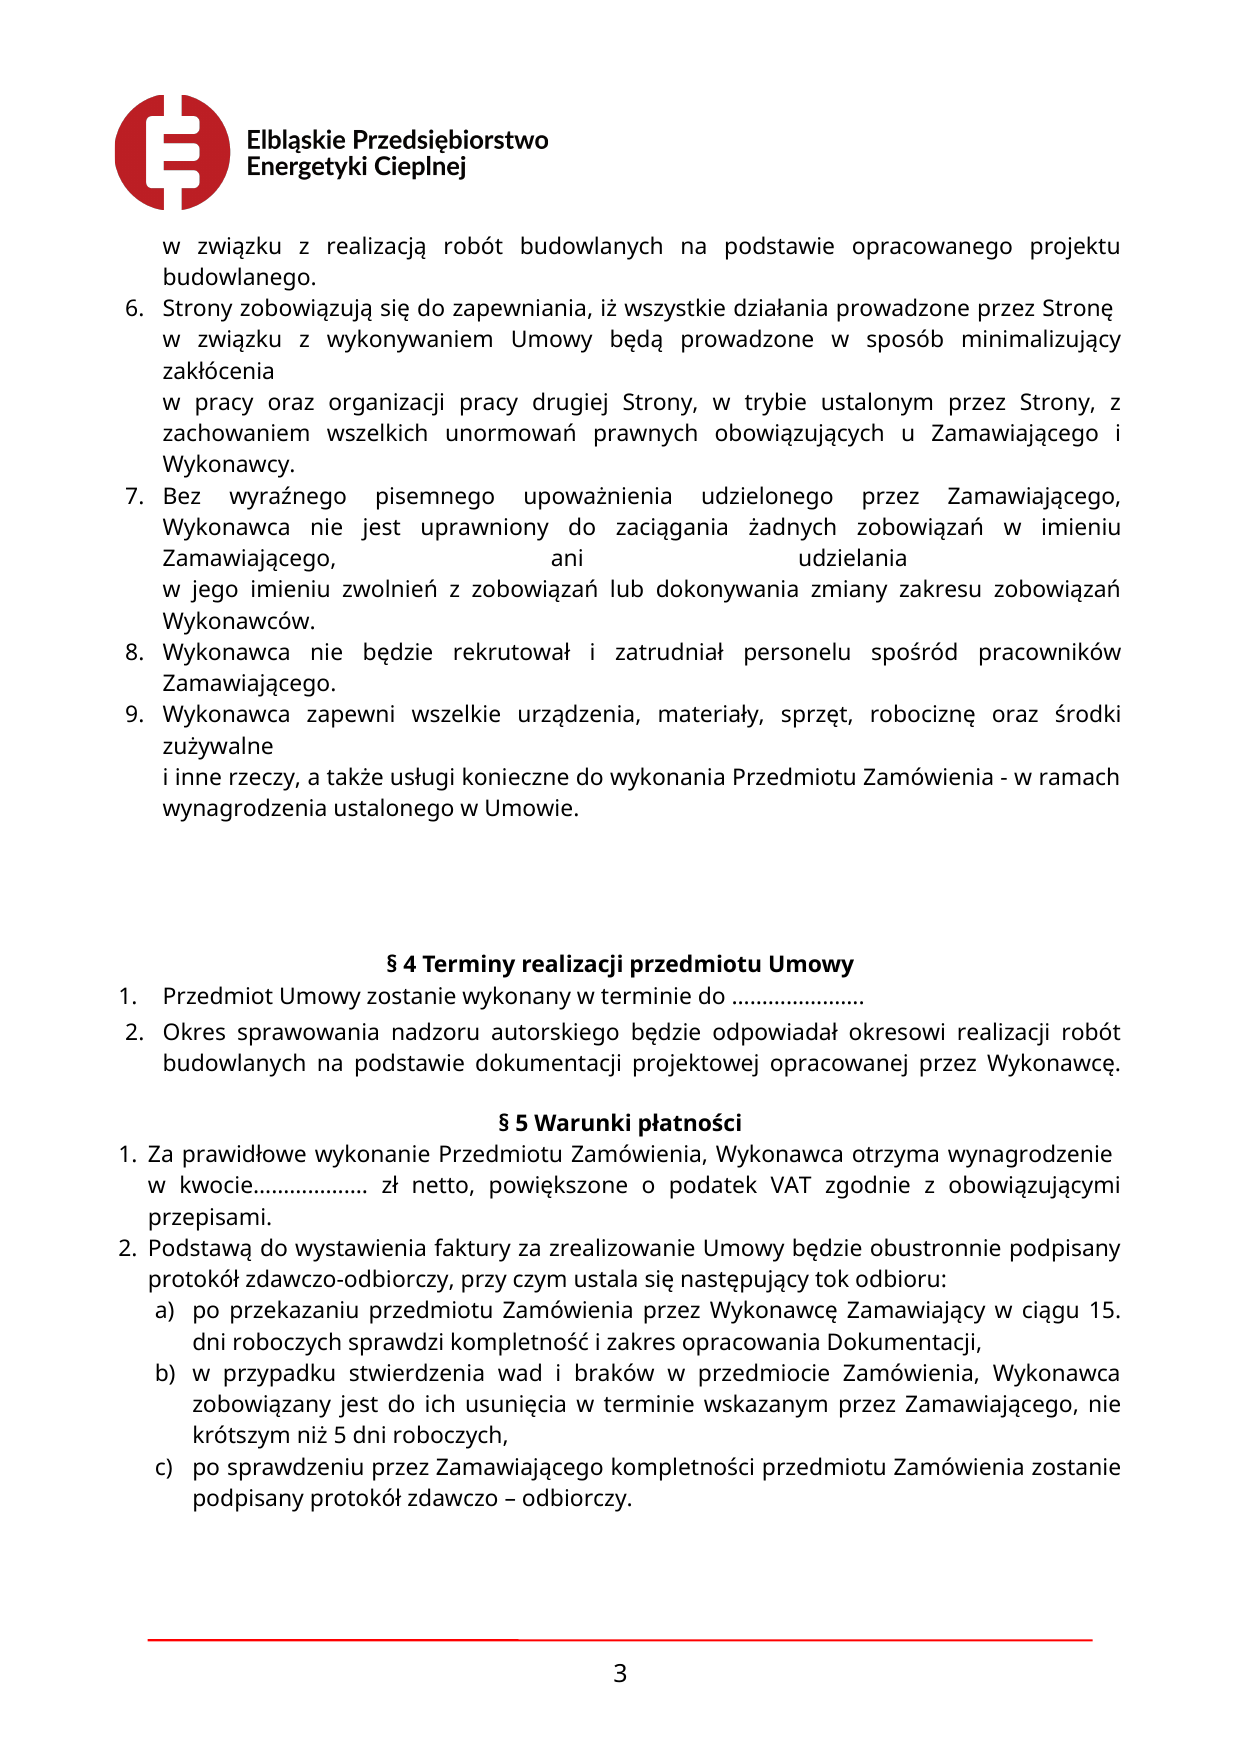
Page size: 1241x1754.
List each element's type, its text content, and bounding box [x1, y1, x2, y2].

list Podstawą do wystawienia faktury za zrealizowanie Umowy będzie obustronnie podpisany protokół zdawczo-odbiorczy, przy czym ustala się następujący tok odbioru: [118, 1232, 1122, 1294]
list Wykonawca zapewni wszelkie urządzenia, materiały, sprzęt, robociznę oraz środki zużywalne i inne rzeczy, a także usługi konieczne do wykonania Przedmiotu Zamówienia - w ramach wynagrodzenia ustalonego w Umowie. [125, 698, 1122, 823]
list po przekazaniu przedmiotu Zamówienia przez Wykonawcę Zamawiający w ciągu 15. dni roboczych sprawdzi kompletność i zakres opracowania Dokumentacji, [154, 1294, 1122, 1357]
list Za prawidłowe wykonanie Przedmiotu Zamówienia, Wykonawca otrzyma wynagrodzenie w kwocie………………. zł netto, powiększone o podatek VAT zgodnie z obowiązującymi przepisami. [118, 1138, 1122, 1232]
list Przedmiot Umowy zostanie wykonany w terminie do …………………. [118, 979, 1122, 1011]
list Bez wyraźnego pisemnego upoważnienia udzielonego przez Zamawiającego, Wykonawca nie jest uprawniony do zaciągania żadnych zobowiązań w imieniu Zamawiającego, ani udzielania w jego imieniu zwolnień z zobowiązań lub dokonywania zmiany zakresu zobowiązań Wykonawców. [125, 479, 1122, 636]
text § 5 Warunki płatności [118, 1107, 1122, 1138]
list Strony zobowiązują się do zapewniania, iż wszystkie działania prowadzone przez Stronę w związku z wykonywaniem Umowy będą prowadzone w sposób minimalizujący zakłócenia w pracy oraz organizacji pracy drugiej Strony, w trybie ustalonym przez Strony, z zachowaniem wszelkich unormowań prawnych obowiązujących u Zamawiającego i Wykonawcy. [125, 292, 1122, 479]
list Wykonawca nie będzie rekrutował i zatrudniał personelu spośród pracowników Zamawiającego. [125, 636, 1122, 698]
picture [114, 95, 549, 210]
list Okres sprawowania nadzoru autorskiego będzie odpowiadał okresowi realizacji robót budowlanych na podstawie dokumentacji projektowej opracowanej przez Wykonawcę. [125, 1016, 1122, 1107]
list w przypadku stwierdzenia wad i braków w przedmiocie Zamówienia, Wykonawca zobowiązany jest do ich usunięcia w terminie wskazanym przez Zamawiającego, nie krótszym niż 5 dni roboczych, [154, 1357, 1122, 1451]
list po sprawdzeniu przez Zamawiającego kompletności przedmiotu Zamówienia zostanie podpisany protokół zdawczo – odbiorczy. [154, 1451, 1122, 1513]
text § 4 Terminy realizacji przedmiotu Umowy [118, 948, 1122, 979]
